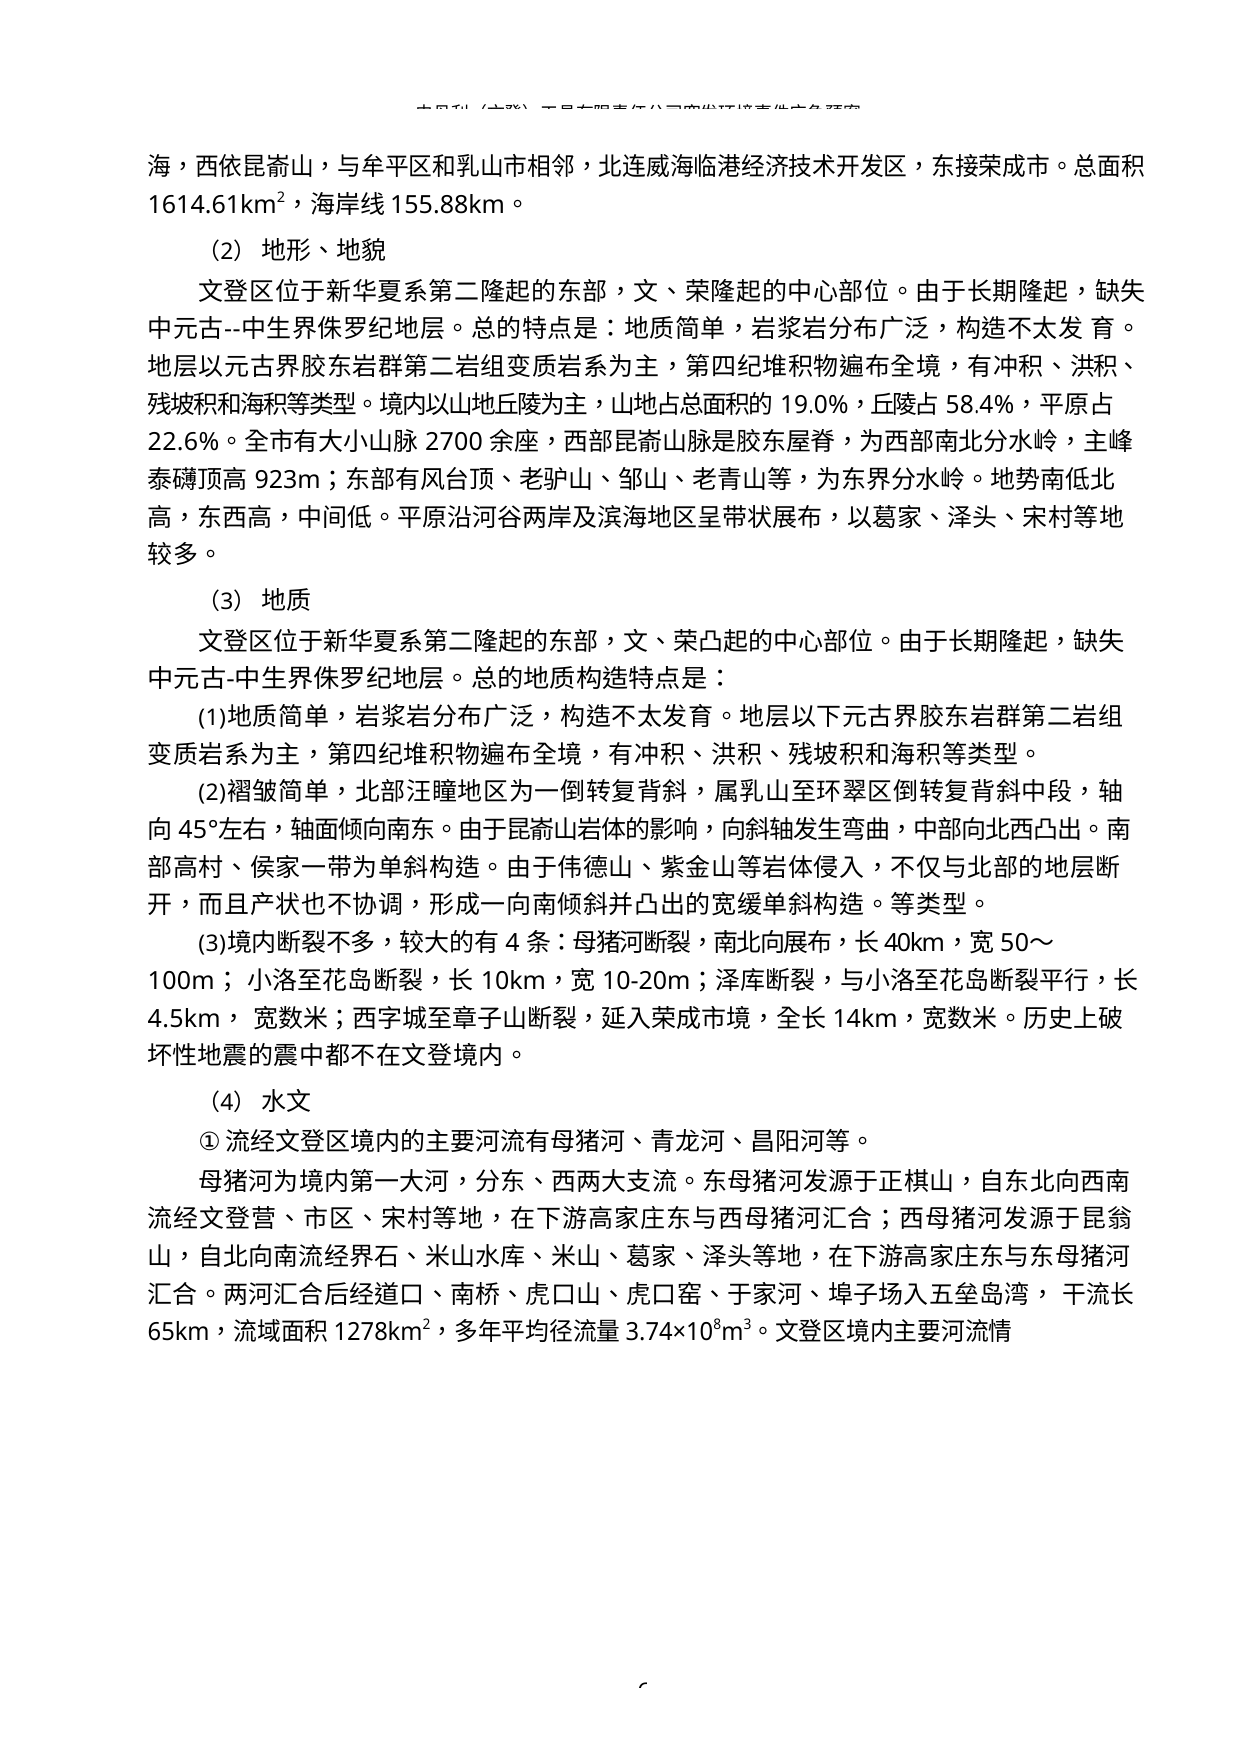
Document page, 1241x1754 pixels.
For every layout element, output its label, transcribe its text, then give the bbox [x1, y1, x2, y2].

text 文登区位于新华夏系第二隆起的东部，文、荣隆起的中心部位。由于长期隆起，缺失中元古--中生界侏罗纪地层。总的特点是：地质简单，岩浆岩分布广泛，构造不太发 育。地层以元古界胶东岩群第二岩组变质岩系为主，第四纪堆积物遍布全境，有冲积、洪积、残坡积和海积等类型。境内以山地丘陵为主，山地占总面积的 19.0%，丘陵占 58.4%，平原占 22.6%。全市有大小山脉 2700 余座，西部昆嵛山脉是胶东屋脊，为西部南北分水岭，主峰泰礴顶高 923m；东部有风台顶、老驴山、邹山、老青山等，为东界分水岭。地势南低北高，东西高，中间低。平原沿河谷两岸及滨海地区呈带状展布，以葛家、泽头、宋村等地较多。 [147, 273, 1147, 571]
list 褶皱简单，北部汪瞳地区为一倒转复背斜，属乳山至环翠区倒转复背斜中段，轴向 45°左右，轴面倾向南东。由于昆嵛山岩体的影响，向斜轴发生弯曲，中部向北西凸出。南部高村、侯家一带为单斜构造。由于伟德山、紫金山等岩体侵入，不仅与北部的地层断开，而且产状也不协调，形成一向南倾斜并凸出的宽缓单斜构造。等类型。 [147, 774, 1146, 921]
list 水文 [197, 1076, 1232, 1119]
list 境内断裂不多，较大的有 4 条：母猪河断裂，南北向展布，长 40km，宽 50～100m； 小洛至花岛断裂，长 10km，宽 10-20m；泽库断裂，与小洛至花岛断裂平行，长 4.5km， 宽数米；西字城至章子山断裂，延入荣成市境，全长 14km，宽数米。历史上破坏性地震的震中都不在文登境内。 [147, 925, 1147, 1072]
text 母猪河为境内第一大河，分东、西两大支流。东母猪河发源于正棋山，自东北向西南流经文登营、市区、宋村等地，在下游高家庄东与西母猪河汇合；西母猪河发源于昆翁山，自北向南流经界石、米山水库、米山、葛家、泽头等地，在下游高家庄东与东母猪河汇合。两河汇合后经道口、南桥、虎口山、虎口窑、于家河、埠子场入五垒岛湾， 干流长65km，流域面积1278km2，多年平均径流量3.74×108m3。文登区境内主要河流情 [147, 1163, 1134, 1348]
list 地质 [197, 575, 1232, 618]
list 地形、地貌 [197, 224, 1232, 268]
text 海，西依昆嵛山，与牟平区和乳山市相邻，北连威海临港经济技术开发区，东接荣成市。总面积1614.61km2，海岸线155.88km。 [147, 149, 1145, 221]
text ①流经文登区境内的主要河流有母猪河、青龙河、昌阳河等。 [198, 1124, 1232, 1158]
list 地质简单，岩浆岩分布广泛，构造不太发育。地层以下元古界胶东岩群第二岩组变质岩系为主，第四纪堆积物遍布全境，有冲积、洪积、残坡积和海积等类型。 [147, 699, 1129, 770]
text 文登区位于新华夏系第二隆起的东部，文、荣凸起的中心部位。由于长期隆起，缺失中元古-中生界侏罗纪地层。总的地质构造特点是： [147, 623, 1126, 695]
